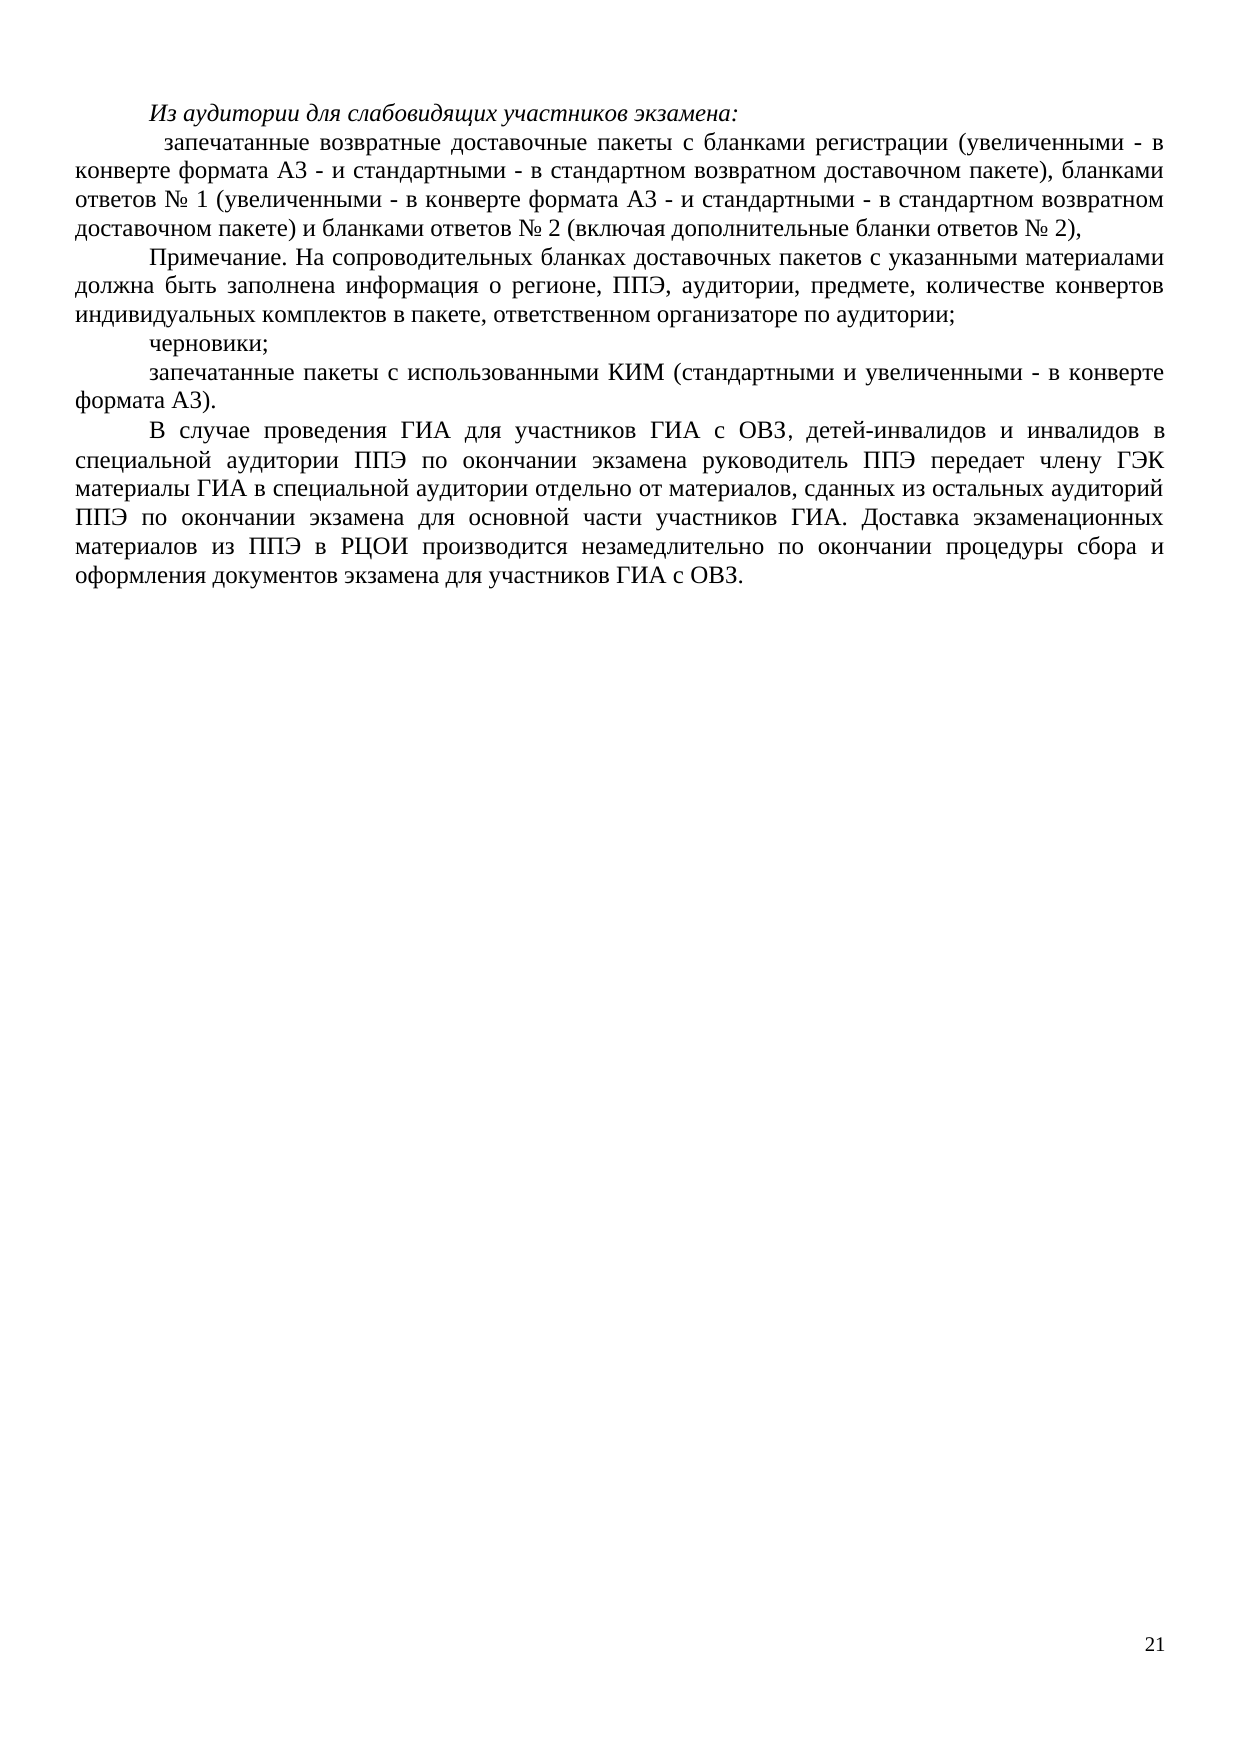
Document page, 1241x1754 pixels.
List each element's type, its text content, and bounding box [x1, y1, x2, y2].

text запечатанные возвратные доставочные пакеты с бланками регистрации (увеличенными - в конверте формата А3 - и стандартными - в стандартном возвратном доставочном пакете), бланками ответов № 1 (увеличенными - в конверте формата А3 - и стандартными - в стандартном возвратном доставочном пакете) и бланками ответов № 2 (включая дополнительные бланки ответов № 2), [75, 127, 1165, 242]
text Из аудитории для слабовидящих участников экзамена: [75, 98, 1165, 127]
text Примечание. На сопроводительных бланках доставочных пакетов с указанными материалами должна быть заполнена информация о регионе, ППЭ, аудитории, предмете, количестве конвертов индивидуальных комплектов в пакете, ответственном организаторе по аудитории; [75, 242, 1165, 328]
list В случае проведения ГИА для участников ГИА с ОВЗ, детей-инвалидов и инвалидов в специальной аудитории ППЭ по окончании экзамена руководитель ППЭ передает члену ГЭК материалы ГИА в специальной аудитории отдельно от материалов, сданных из остальных аудиторий ППЭ по окончании экзамена для основной части участников ГИА. Доставка экзаменационных материалов из ППЭ в РЦОИ производится незамедлительно по окончании процедуры сбора и оформления документов экзамена для участников ГИА с ОВЗ. [75, 414, 1165, 588]
list запечатанные пакеты с использованными КИМ (стандартными и увеличенными - в конверте формата А3). [75, 357, 1165, 414]
text черновики; [75, 328, 1165, 357]
